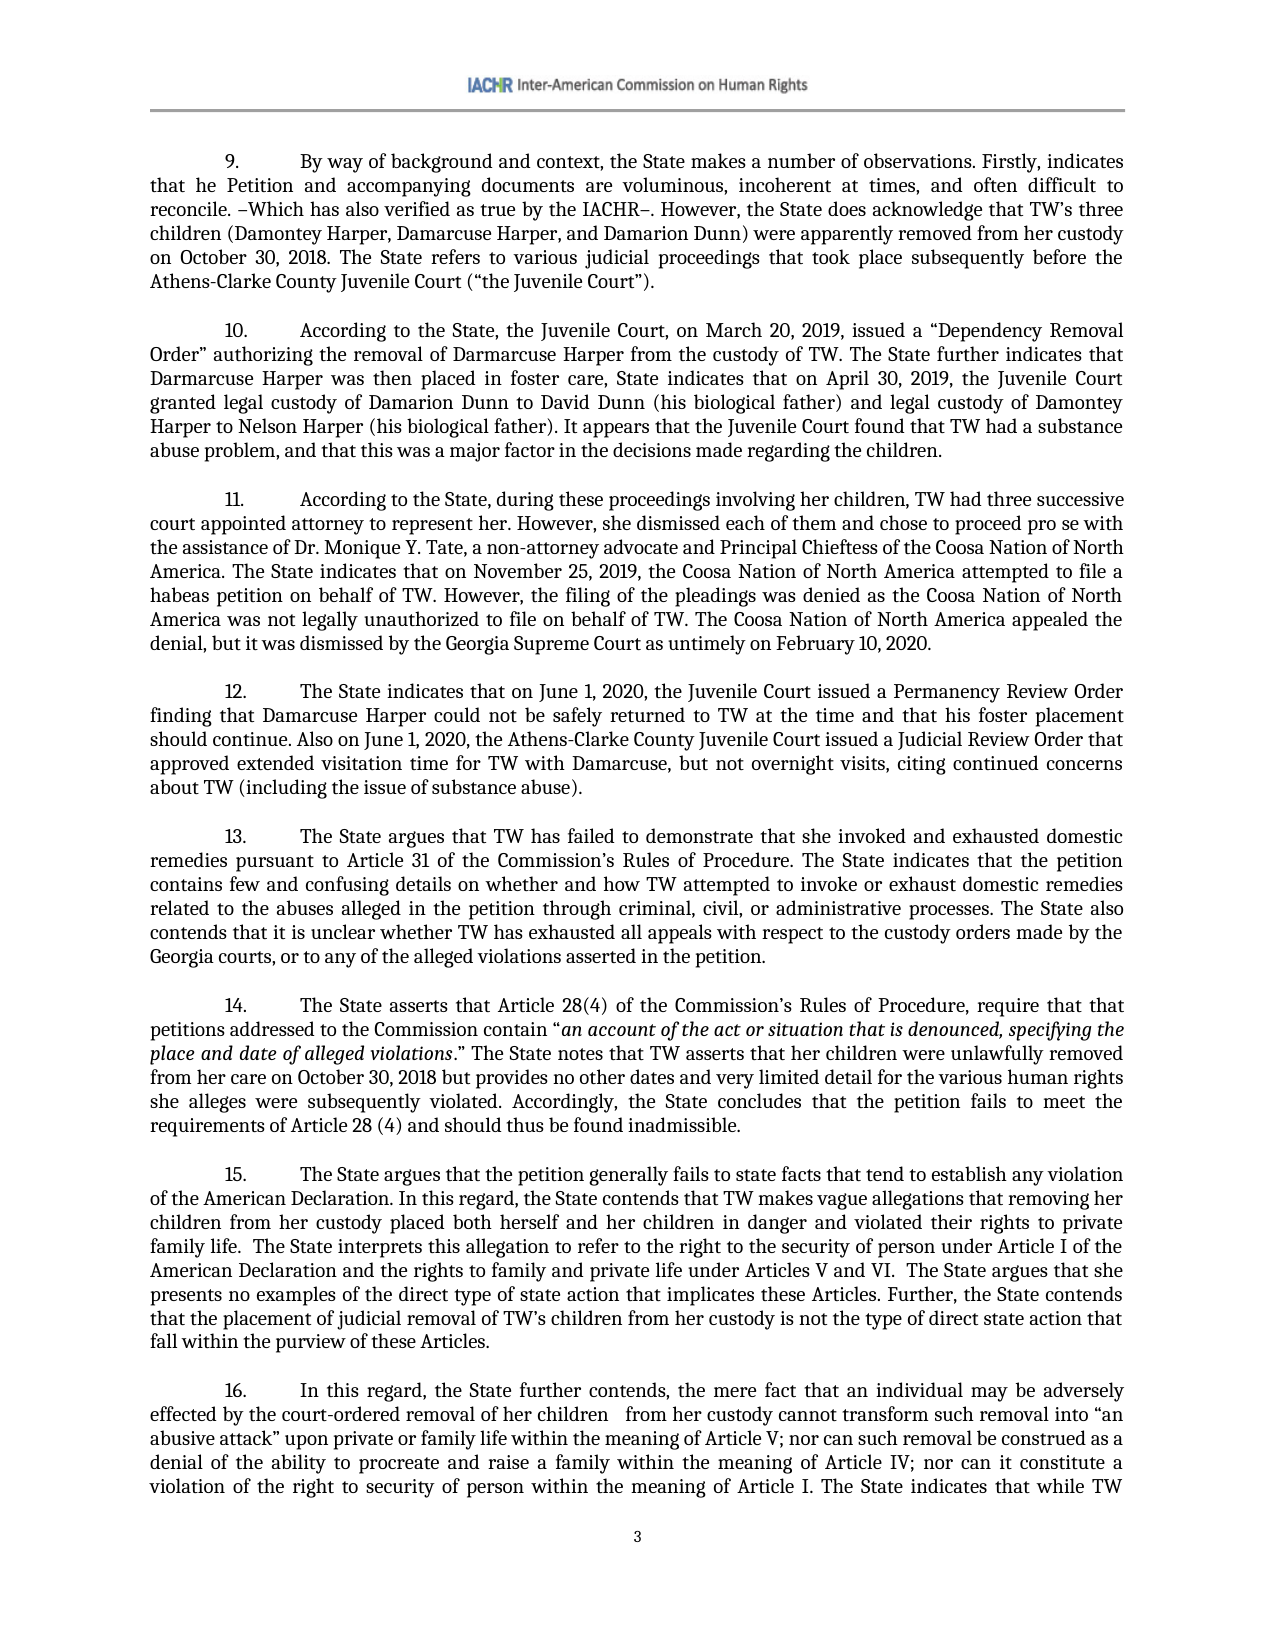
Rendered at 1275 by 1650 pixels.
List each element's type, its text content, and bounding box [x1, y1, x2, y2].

list According to the State, the Juvenile Court, on March 20, 2019, issued a “Dependency Removal Order” authorizing the removal of Darmarcuse Harper from the custody of TW. The State further indicates that Darmarcuse Harper was then placed in foster care, State indicates that on April 30, 2019, the Juvenile Court granted legal custody of Damarion Dunn to David Dunn (his biological father) and legal custody of Damontey Harper to Nelson Harper (his biological father). It appears that the Juvenile Court found that TW had a substance abuse problem, and that this was a major factor in the decisions made regarding the children. [150, 319, 1125, 462]
list The State argues that the petition generally fails to state facts that tend to establish any violation of the American Declaration. In this regard, the State contends that TW makes vague allegations that removing her children from her custody placed both herself and her children in danger and violated their rights to private family life. The State interprets this allegation to refer to the right to the security of person under Article I of the American Declaration and the rights to family and private life under Articles V and VI. The State argues that she presents no examples of the direct type of state action that implicates these Articles. Further, the State contends that the placement of judicial removal of TW’s children from her custody is not the type of direct state action that fall within the purview of these Articles. [150, 1162, 1125, 1354]
list The State indicates that on June 1, 2020, the Juvenile Court issued a Permanency Review Order finding that Damarcuse Harper could not be safely returned to TW at the time and that his foster placement should continue. Also on June 1, 2020, the Athens-Clarke County Juvenile Court issued a Judicial Review Order that approved extended visitation time for TW with Damarcuse, but not overnight visits, citing continued concerns about TW (including the issue of substance abuse). [150, 680, 1125, 800]
list By way of background and context, the State makes a number of observations. Firstly, indicates that he Petition and accompanying documents are voluminous, incoherent at times, and often difficult to reconcile. –Which has also verified as true by the IACHR–. However, the State does acknowledge that TW’s three children (Damontey Harper, Damarcuse Harper, and Damarion Dunn) were apparently removed from her custody on October 30, 2018. The State refers to various judicial proceedings that took place subsequently before the Athens-Clarke County Juvenile Court (“the Juvenile Court”). [150, 150, 1125, 294]
picture [456, 75, 819, 95]
list According to the State, during these proceedings involving her children, TW had three successive court appointed attorney to represent her. However, she dismissed each of them and chose to proceed pro se with the assistance of Dr. Monique Y. Tate, a non-attorney advocate and Principal Chieftess of the Coosa Nation of North America. The State indicates that on November 25, 2019, the Coosa Nation of North America attempted to file a habeas petition on behalf of TW. However, the filing of the pleadings was denied as the Coosa Nation of North America was not legally unauthorized to file on behalf of TW. The Coosa Nation of North America appealed the denial, but it was dismissed by the Georgia Supreme Court as untimely on February 10, 2020. [150, 487, 1125, 655]
list The State argues that TW has failed to demonstrate that she invoked and exhausted domestic remedies pursuant to Article 31 of the Commission’s Rules of Procedure. The State indicates that the petition contains few and confusing details on whether and how TW attempted to invoke or exhaust domestic remedies related to the abuses alleged in the petition through criminal, civil, or administrative processes. The State also contends that it is unclear whether TW has exhausted all appeals with respect to the custody orders made by the Georgia courts, or to any of the alleged violations asserted in the petition. [150, 825, 1125, 969]
list The State asserts that Article 28(4) of the Commission’s Rules of Procedure, require that that petitions addressed to the Commission contain “an account of the act or situation that is denounced, specifying the place and date of alleged violations.” The State notes that TW asserts that her children were unlawfully removed from her care on October 30, 2018 but provides no other dates and very limited detail for the various human rights she alleges were subsequently violated. Accordingly, the State concludes that the petition fails to meet the requirements of Article 28 (4) and should thus be found inadmissible. [150, 994, 1125, 1137]
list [150, 1379, 1125, 1499]
